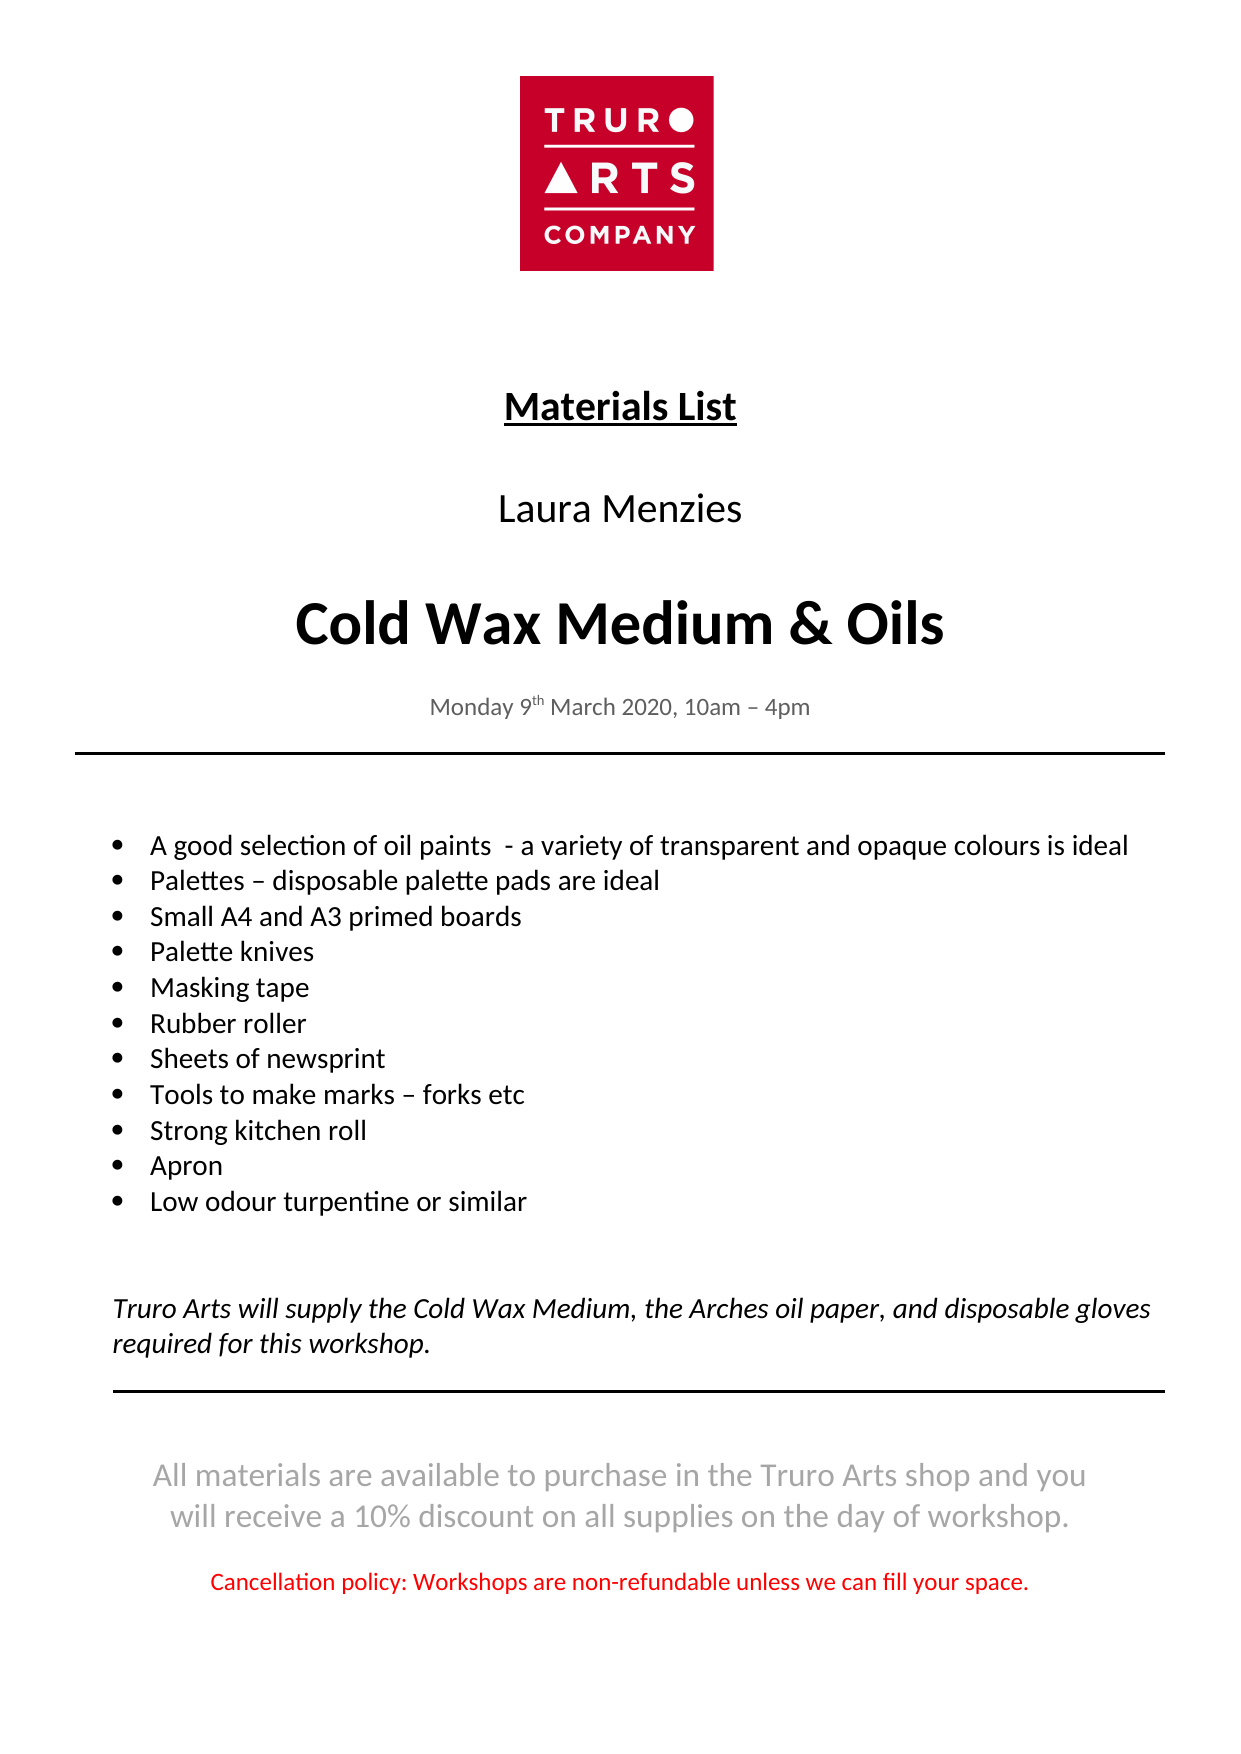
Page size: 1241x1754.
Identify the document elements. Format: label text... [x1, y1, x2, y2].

list Apron [112, 1147, 1165, 1183]
list Palette knives [112, 933, 1165, 969]
list Sheets of newsprint [112, 1040, 1165, 1076]
list Rubber roller [112, 1005, 1165, 1040]
list Low odour turpentine or similar [112, 1183, 1165, 1218]
text All materials are available to purchase in the Truro Arts shop and you will receive a 10% discount on all supplies on the day of workshop. [75, 1454, 1165, 1536]
text Laura Menzies [75, 482, 1165, 533]
text Cancellation policy: Workshops are non-refundable unless we can fill your space. [75, 1566, 1165, 1597]
list Small A4 and A3 primed boards [112, 898, 1165, 933]
text Cold Wax Medium & Oils [75, 583, 1165, 660]
list Masking tape [112, 969, 1165, 1005]
text Monday 9th March 2020, 10am – 4pm [75, 691, 1165, 722]
list Palettes – disposable palette pads are ideal [112, 862, 1165, 898]
list Strong kitchen roll [112, 1112, 1165, 1147]
list A good selection of oil paints - a variety of transparent and opaque colours is ideal [112, 827, 1165, 862]
text Materials List [75, 380, 1165, 431]
list Tools to make marks – forks etc [112, 1076, 1165, 1112]
picture [520, 76, 714, 271]
text Truro Arts will supply the Cold Wax Medium, the Arches oil paper, and disposable gloves required for this workshop. [112, 1290, 1165, 1393]
